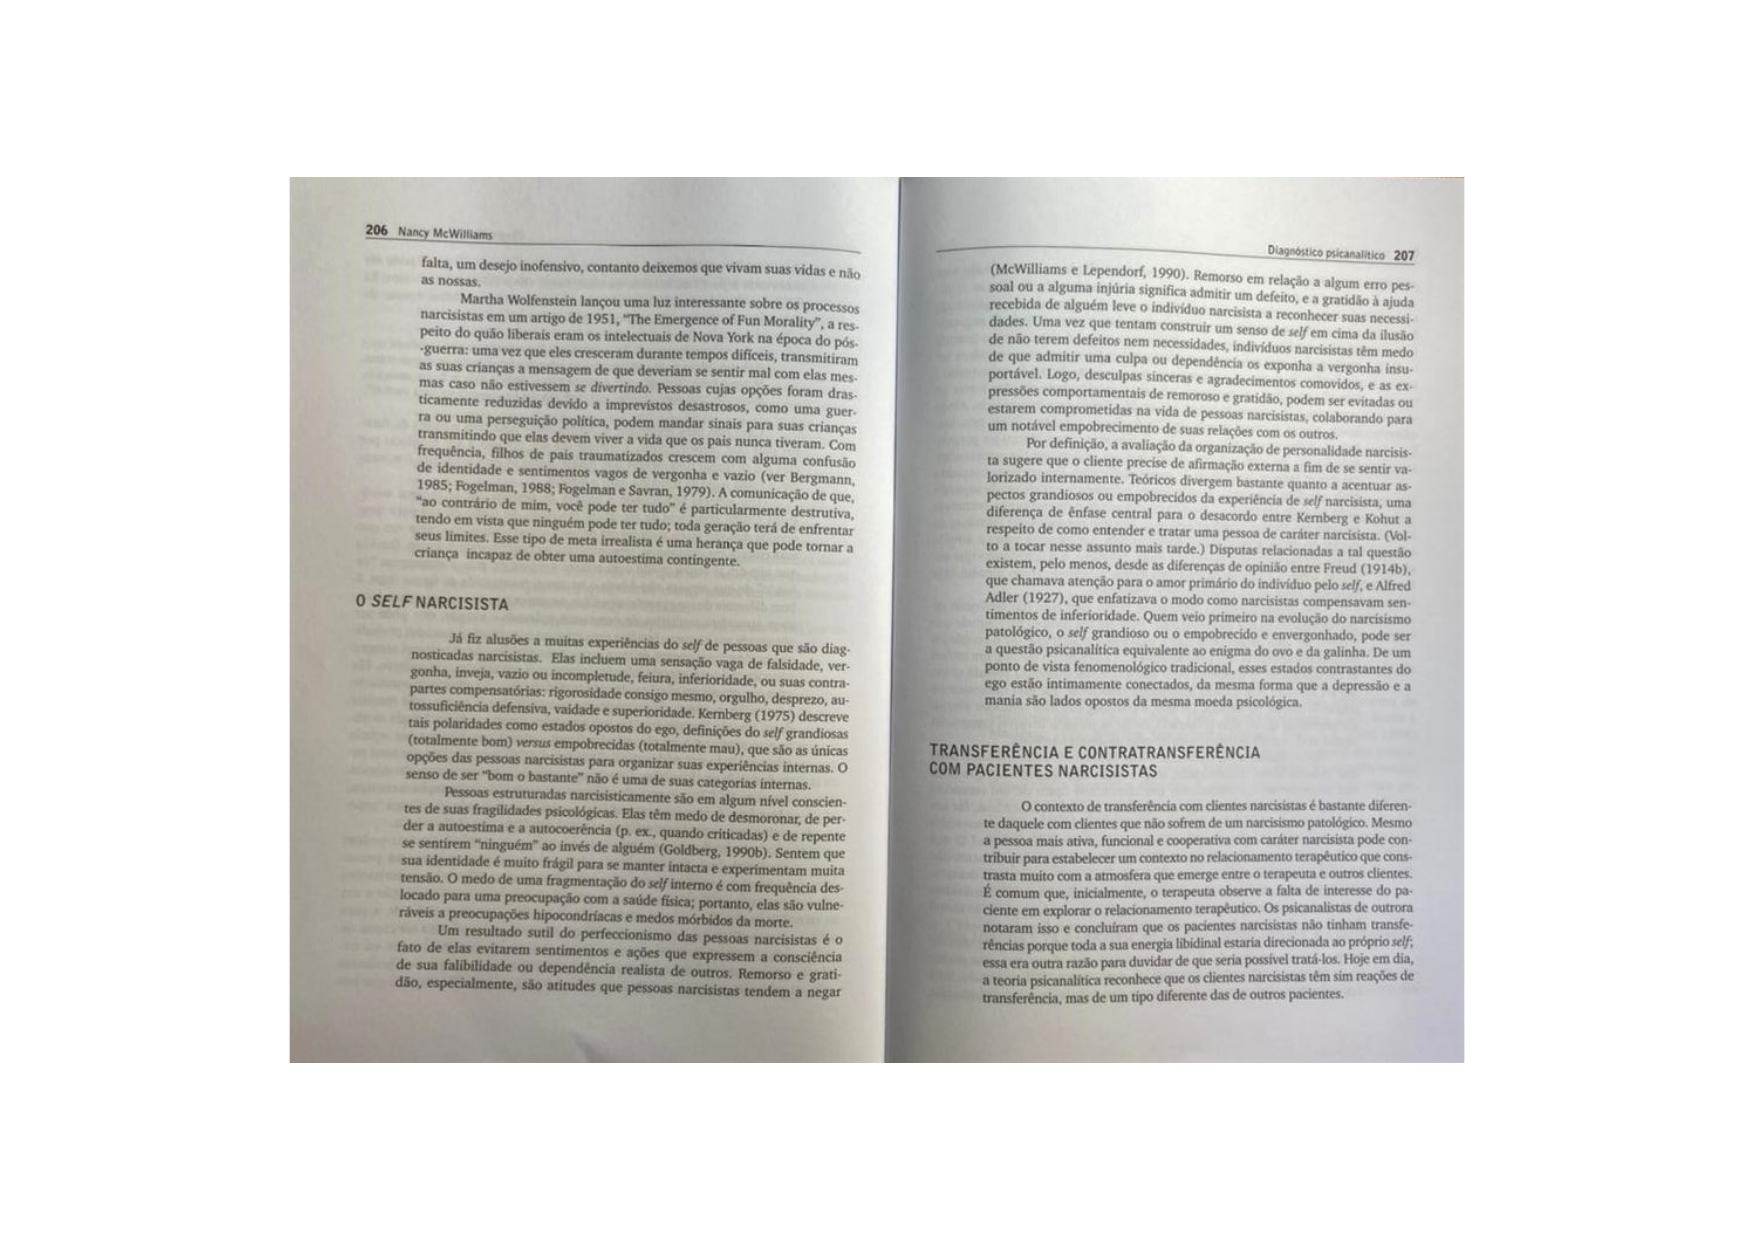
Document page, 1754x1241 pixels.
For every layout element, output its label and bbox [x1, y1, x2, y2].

picture [289, 177, 1465, 1063]
